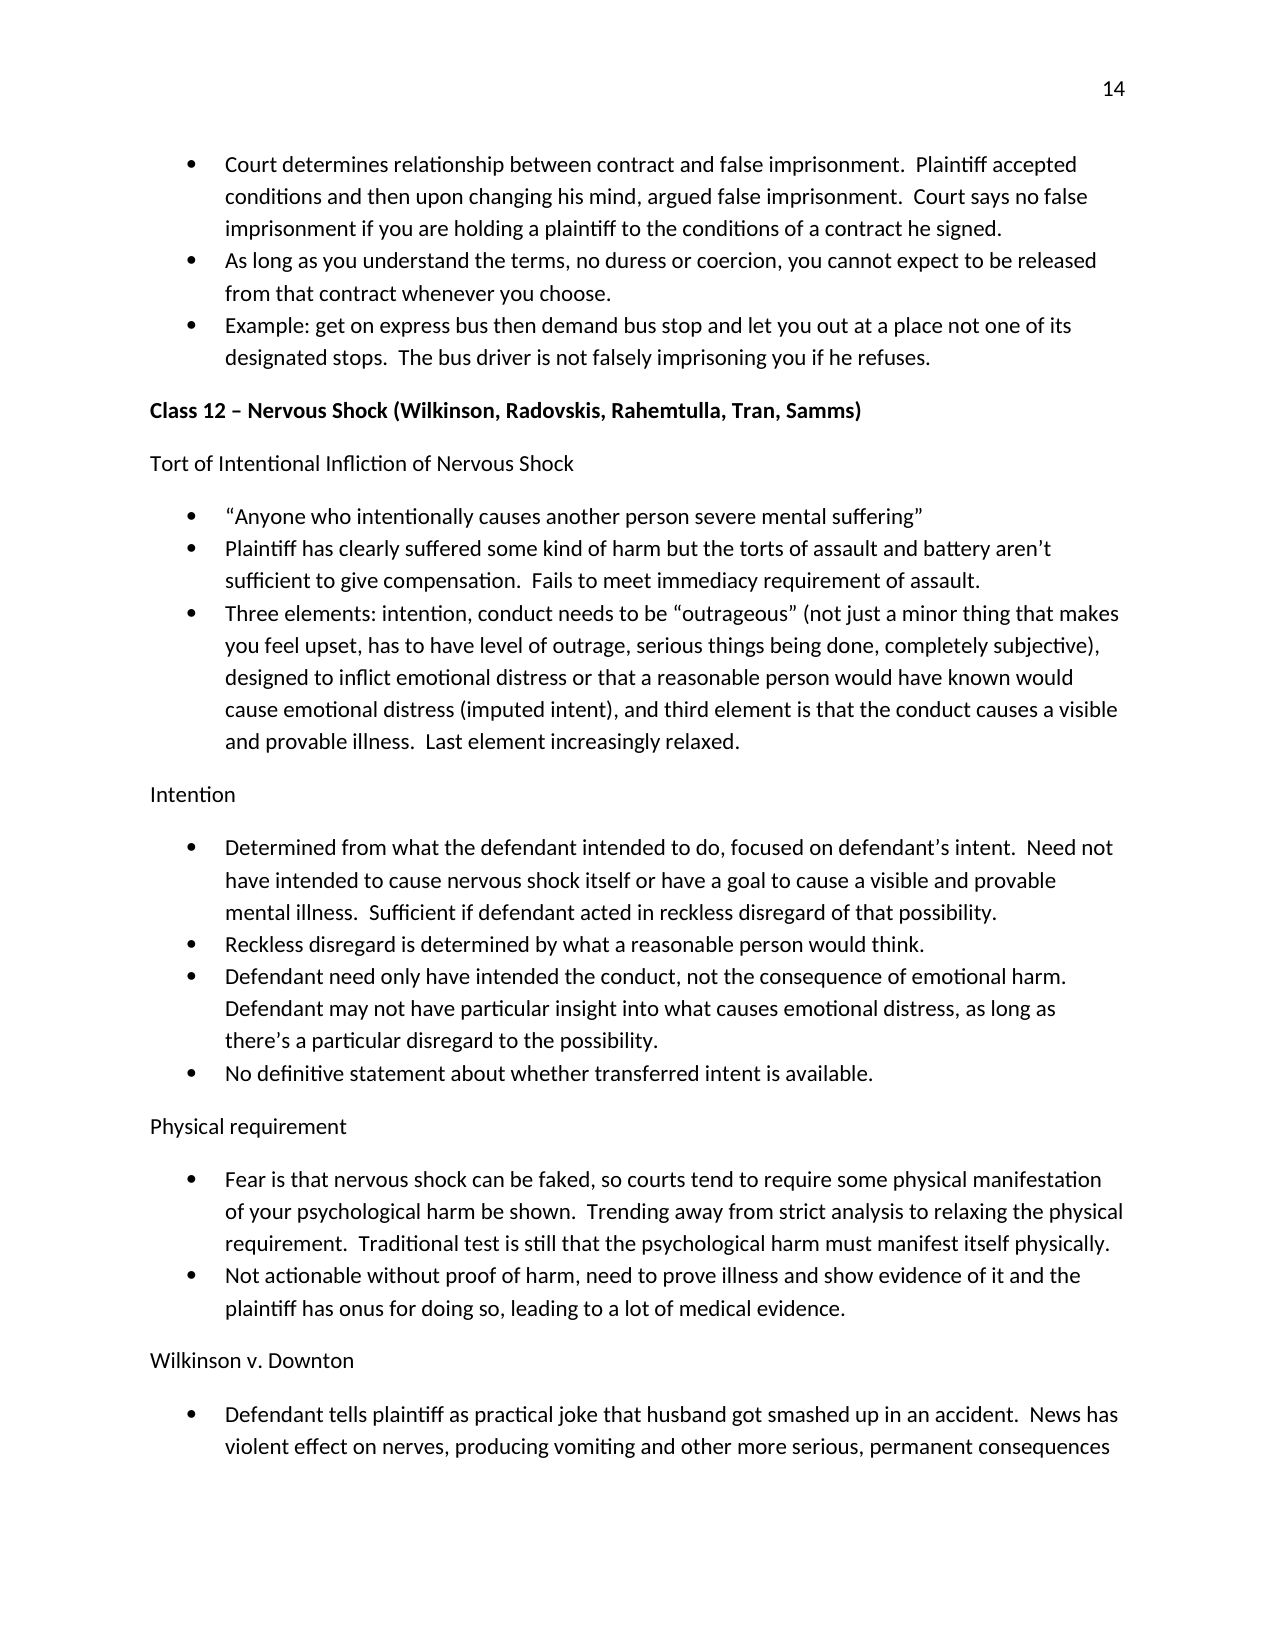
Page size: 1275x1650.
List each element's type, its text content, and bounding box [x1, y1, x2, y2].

text Wilkinson v. Downton [150, 1347, 1125, 1375]
list Not actionable without proof of harm, need to prove illness and show evidence of it and the plaintiff has onus for doing so, leading to a lot of medical evidence. [187, 1261, 1125, 1322]
list Defendant tells plaintiff as practical joke that husband got smashed up in an accident. News has violent effect on nerves, producing vomiting and other more serious, permanent consequences [187, 1400, 1125, 1460]
list Fear is that nervous shock can be faked, so courts tend to require some physical manifestation of your psychological harm be shown. Trending away from strict analysis to relaxing the physical requirement. Traditional test is still that the psychological harm must manifest itself physically. [187, 1165, 1125, 1257]
list Determined from what the defendant intended to do, focused on defendant’s intent. Need not have intended to cause nervous shock itself or have a goal to cause a visible and provable mental illness. Sufficient if defendant acted in reckless disregard of that possibility. [187, 833, 1125, 926]
list “Anyone who intentionally causes another person severe mental suffering” [187, 502, 1125, 530]
text Physical requirement [150, 1112, 1125, 1140]
text Tort of Intentional Infliction of Nervous Shock [150, 449, 1125, 477]
text Intention [150, 781, 1125, 808]
list Three elements: intention, conduct needs to be “outrageous” (not just a minor thing that makes you feel upset, has to have level of outrage, serious things being done, completely subjective), designed to inflict emotional distress or that a reasonable person would have known would cause emotional distress (imputed intent), and third element is that the conduct causes a visible and provable illness. Last element increasingly relaxed. [187, 599, 1125, 756]
list Example: get on express bus then demand bus stop and let you out at a place not one of its designated stops. The bus driver is not falsely imprisoning you if he refuses. [187, 311, 1125, 371]
list Plaintiff has clearly suffered some kind of harm but the torts of assault and battery aren’t sufficient to give compensation. Fails to meet immediacy requirement of assault. [187, 534, 1125, 594]
list Defendant need only have intended the conduct, not the consequence of emotional harm. Defendant may not have particular insight into what causes emotional distress, as long as there’s a particular disregard to the possibility. [187, 962, 1125, 1055]
text Class 12 – Nervous Shock (Wilkinson, Radovskis, Rahemtulla, Tran, Samms) [150, 396, 1125, 424]
list Reckless disregard is determined by what a reasonable person would think. [187, 930, 1125, 958]
list Court determines relationship between contract and false imprisonment. Plaintiff accepted conditions and then upon changing his mind, argued false imprisonment. Court says no false imprisonment if you are holding a plaintiff to the conditions of a contract he signed. [187, 150, 1125, 242]
list As long as you understand the terms, no duress or coercion, you cannot expect to be released from that contract whenever you choose. [187, 247, 1125, 307]
list No definitive statement about whether transferred intent is available. [187, 1059, 1125, 1087]
